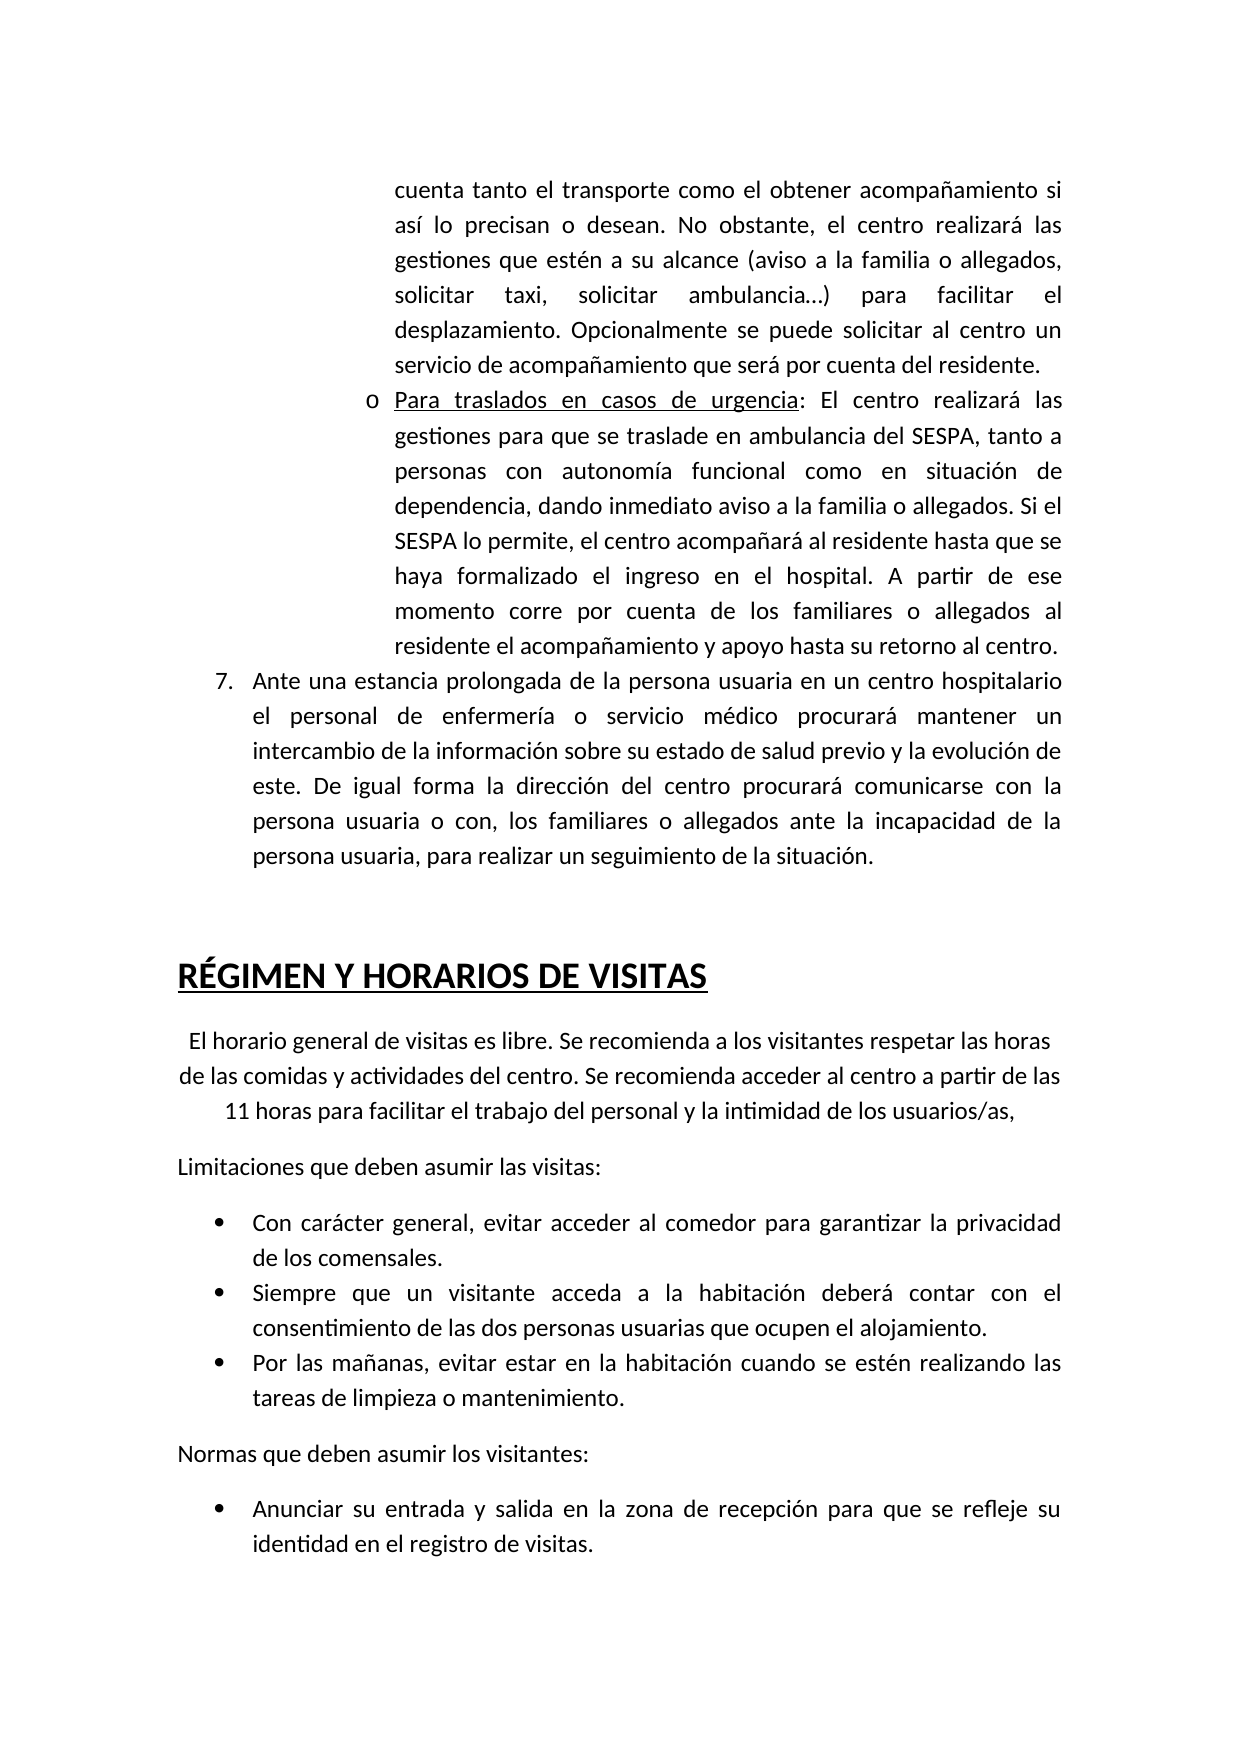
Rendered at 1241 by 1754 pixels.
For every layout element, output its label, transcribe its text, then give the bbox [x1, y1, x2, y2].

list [365, 174, 1063, 379]
list Para traslados en casos de urgencia: El centro realizará las gestiones para que se traslade en ambulancia del SESPA, tanto a personas con autonomía funcional como en situación de dependencia, dando inmediato aviso a la familia o allegados. Si el SESPA lo permite, el centro acompañará al residente hasta que se haya formalizado el ingreso en el hospital. A partir de ese momento corre por cuenta de los familiares o allegados al residente el acompañamiento y apoyo hasta su retorno al centro. [365, 384, 1063, 661]
list Siempre que un visitante acceda a la habitación deberá contar con el consentimiento de las dos personas usuarias que ocupen el alojamiento. [215, 1277, 1063, 1342]
text Normas que deben asumir los visitantes: [177, 1438, 1063, 1468]
list Con carácter general, evitar acceder al comedor para garantizar la privacidad de los comensales. [215, 1207, 1063, 1272]
text Limitaciones que deben asumir las visitas: [177, 1151, 1063, 1182]
text El horario general de visitas es libre. Se recomienda a los visitantes respetar las horas de las comidas y actividades del centro. Se recomienda acceder al centro a partir de las 11 horas para facilitar el trabajo del personal y la intimidad de los usuarios/as, [177, 1025, 1063, 1126]
list Anunciar su entrada y salida en la zona de recepción para que se refleje su identidad en el registro de visitas. [215, 1494, 1063, 1559]
list Ante una estancia prolongada de la persona usuaria en un centro hospitalario el personal de enfermería o servicio médico procurará mantener un intercambio de la información sobre su estado de salud previo y la evolución de este. De igual forma la dirección del centro procurará comunicarse con la persona usuaria o con, los familiares o allegados ante la incapacidad de la persona usuaria, para realizar un seguimiento de la situación. [215, 665, 1063, 871]
text RÉGIMEN Y HORARIOS DE VISITAS [177, 952, 1063, 998]
list Por las mañanas, evitar estar en la habitación cuando se estén realizando las tareas de limpieza o mantenimiento. [215, 1347, 1063, 1412]
